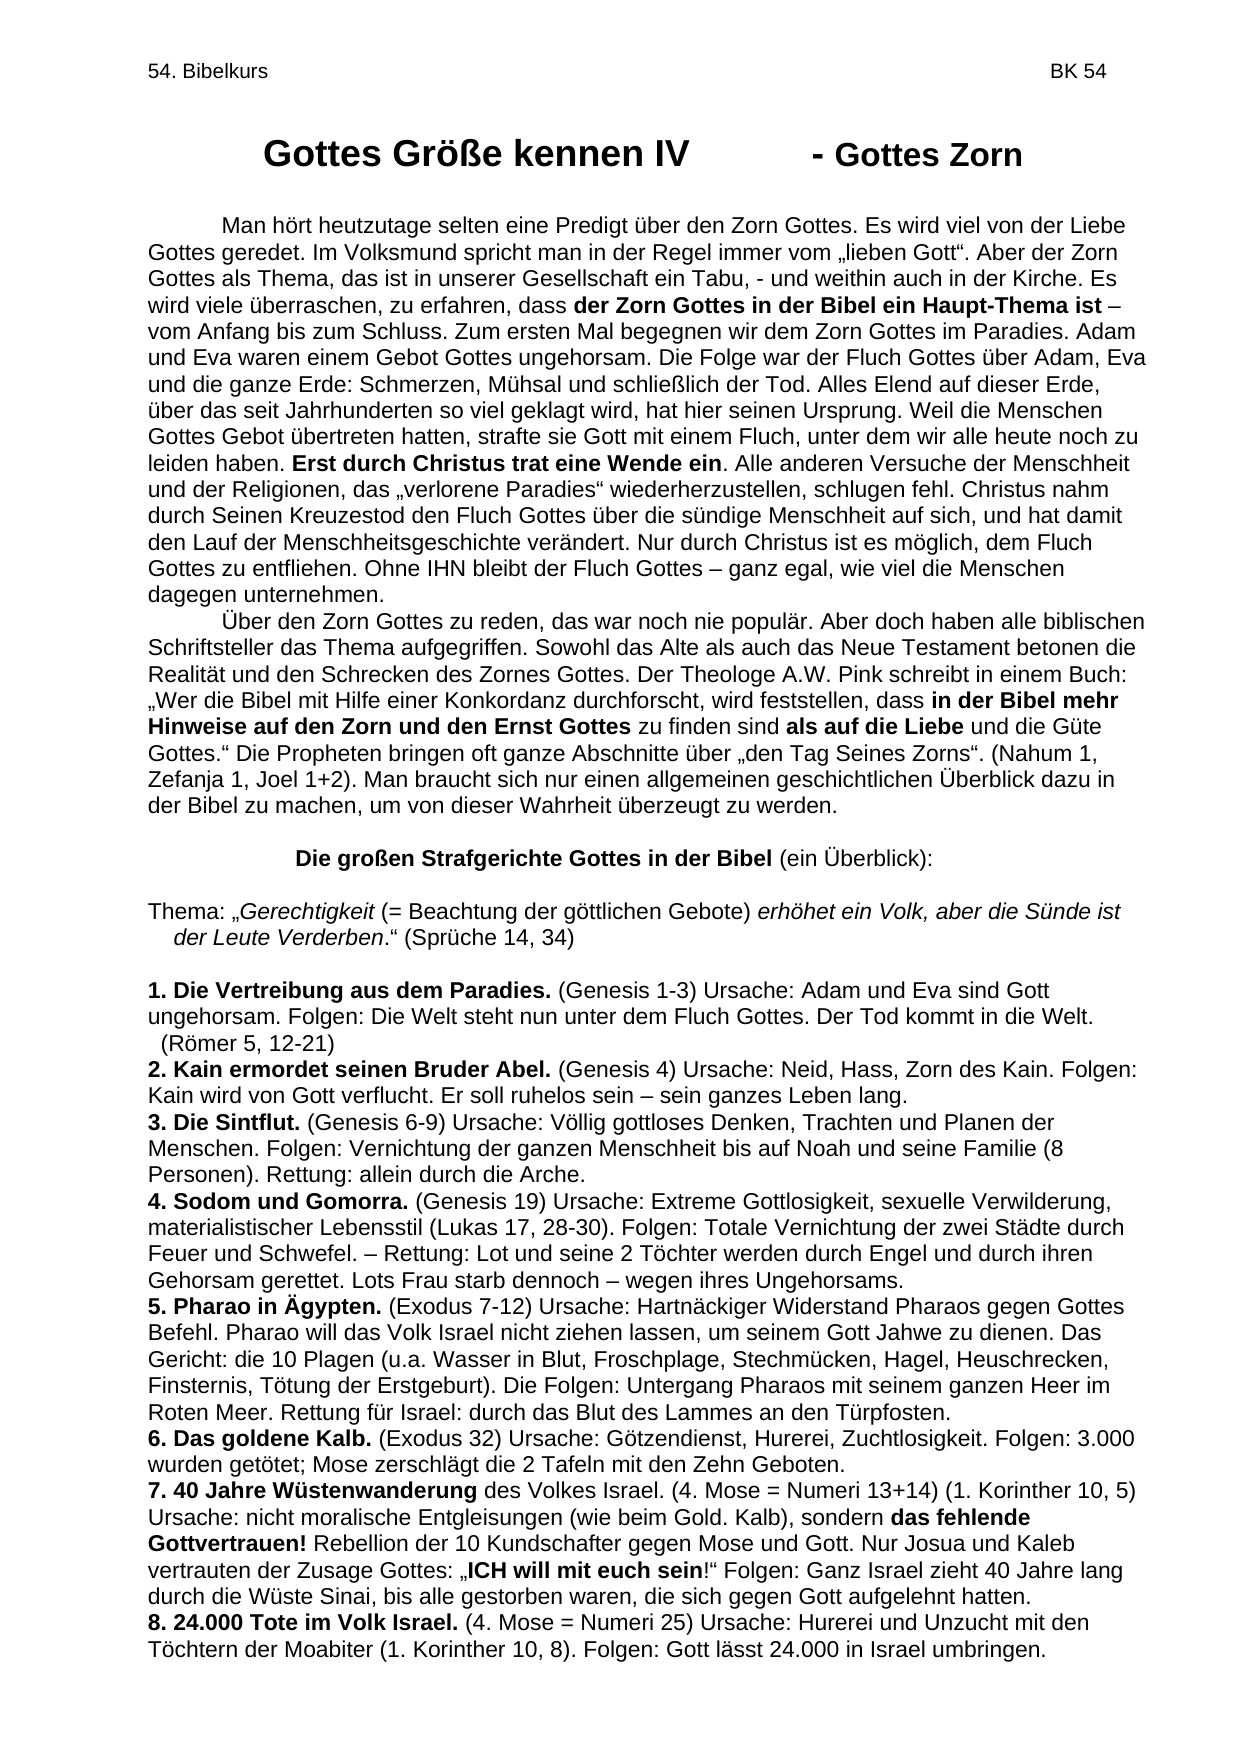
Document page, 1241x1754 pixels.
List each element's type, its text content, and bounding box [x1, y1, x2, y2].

text 8. 24.000 Tote im Volk Israel. (4. Mose = Numeri 25) Ursache: Hurerei und Unzucht mit den Töchtern der Moabiter (1. Korinther 10, 8). Folgen: Gott lässt 24.000 in Israel umbringen. [148, 1609, 1152, 1662]
text 54. Bibelkurs BK 54 [148, 59, 1152, 83]
text Personen). Rettung: allein durch die Arche. [148, 1161, 1152, 1188]
text Man hört heutzutage selten eine Predigt über den Zorn Gottes. Es wird viel von der Liebe Gottes geredet. Im Volksmund spricht man in der Regel immer vom „lieben Gott“. Aber der Zorn Gottes als Thema, das ist in unserer Gesellschaft ein Tabu, - und weithin auch in der Kirche. Es wird viele überraschen, zu erfahren, dass der Zorn Gottes in der Bibel ein Haupt-Thema ist – vom Anfang bis zum Schluss. Zum ersten Mal begegnen wir dem Zorn Gottes im Paradies. Adam und Eva waren einem Gebot Gottes ungehorsam. Die Folge war der Fluch Gottes über Adam, Eva und die ganze Erde: Schmerzen, Mühsal und schließlich der Tod. Alles Elend auf dieser Erde, über das seit Jahrhunderten so viel geklagt wird, hat hier seinen Ursprung. Weil die Menschen Gottes Gebot übertreten hatten, strafte sie Gott mit einem Fluch, unter dem wir alle heute noch zu leiden haben. Erst durch Christus trat eine Wende ein. Alle anderen Versuche der Menschheit und der Religionen, das „verlorene Paradies“ wiederherzustellen, schlugen fehl. Christus nahm durch Seinen Kreuzestod den Fluch Gottes über die sündige Menschheit auf sich, und hat damit den Lauf der Menschheitsgeschichte verändert. Nur durch Christus ist es möglich, dem Fluch Gottes zu entfliehen. Ohne IHN bleibt der Fluch Gottes – ganz egal, wie viel die Menschen dagegen unternehmen. [148, 212, 1152, 608]
text 3. Die Sintflut. (Genesis 6-9) Ursache: Völlig gottloses Denken, Trachten und Planen der Menschen. Folgen: Vernichtung der ganzen Menschheit bis auf Noah und seine Familie (8 [148, 1108, 1152, 1161]
text der Leute Verderben.“ (Sprüche 14, 34) [148, 924, 1152, 950]
text Thema: „Gerechtigkeit (= Beachtung der göttlichen Gebote) erhöhet ein Volk, aber die Sünde ist [148, 898, 1152, 924]
text Die großen Strafgerichte Gottes in der Bibel (ein Überblick): [148, 845, 1152, 871]
text 2. Kain ermordet seinen Bruder Abel. (Genesis 4) Ursache: Neid, Hass, Zorn des Kain. Folgen: Kain wird von Gott verflucht. Er soll ruhelos sein – sein ganzes Leben lang. [148, 1056, 1152, 1108]
text Gottes Größe kennen IV - Gottes Zorn [148, 131, 1152, 174]
text 6. Das goldene Kalb. (Exodus 32) Ursache: Götzendienst, Hurerei, Zuchtlosigkeit. Folgen: 3.000 wurden getötet; Mose zerschlägt die 2 Tafeln mit den Zehn Geboten. [148, 1425, 1152, 1477]
text 7. 40 Jahre Wüstenwanderung des Volkes Israel. (4. Mose = Numeri 13+14) (1. Korinther 10, 5) Ursache: nicht moralische Entgleisungen (wie beim Gold. Kalb), sondern das fehlende Gottvertrauen! Rebellion der 10 Kundschafter gegen Mose und Gott. Nur Josua und Kaleb vertrauten der Zusage Gottes: „ICH will mit euch sein!“ Folgen: Ganz Israel zieht 40 Jahre lang durch die Wüste Sinai, bis alle gestorben waren, die sich gegen Gott aufgelehnt hatten. [148, 1477, 1152, 1609]
text Über den Zorn Gottes zu reden, das war noch nie populär. Aber doch haben alle biblischen Schriftsteller das Thema aufgegriffen. Sowohl das Alte als auch das Neue Testament betonen die Realität und den Schrecken des Zornes Gottes. Der Theologe A.W. Pink schreibt in einem Buch: „Wer die Bibel mit Hilfe einer Konkordanz durchforscht, wird feststellen, dass in der Bibel mehr Hinweise auf den Zorn und den Ernst Gottes zu finden sind als auf die Liebe und die Güte Gottes.“ Die Propheten bringen oft ganze Abschnitte über „den Tag Seines Zorns“. (Nahum 1, Zefanja 1, Joel 1+2). Man braucht sich nur einen allgemeinen geschichtlichen Überblick dazu in der Bibel zu machen, um von dieser Wahrheit überzeugt zu werden. [148, 608, 1152, 819]
text (Römer 5, 12-21) [148, 1029, 1152, 1056]
text 1. Die Vertreibung aus dem Paradies. (Genesis 1-3) Ursache: Adam und Eva sind Gott ungehorsam. Folgen: Die Welt steht nun unter dem Fluch Gottes. Der Tod kommt in die Welt. [148, 977, 1152, 1029]
text 5. Pharao in Ägypten. (Exodus 7-12) Ursache: Hartnäckiger Widerstand Pharaos gegen Gottes Befehl. Pharao will das Volk Israel nicht ziehen lassen, um seinem Gott Jahwe zu dienen. Das Gericht: die 10 Plagen (u.a. Wasser in Blut, Froschplage, Stechmücken, Hagel, Heuschrecken, Finsternis, Tötung der Erstgeburt). Die Folgen: Untergang Pharaos mit seinem ganzen Heer im Roten Meer. Rettung für Israel: durch das Blut des Lammes an den Türpfosten. [148, 1293, 1152, 1425]
text 4. Sodom und Gomorra. (Genesis 19) Ursache: Extreme Gottlosigkeit, sexuelle Verwilderung, materialistischer Lebensstil (Lukas 17, 28-30). Folgen: Totale Vernichtung der zwei Städte durch Feuer und Schwefel. – Rettung: Lot und seine 2 Töchter werden durch Engel und durch ihren Gehorsam gerettet. Lots Frau starb dennoch – wegen ihres Ungehorsams. [148, 1188, 1152, 1293]
